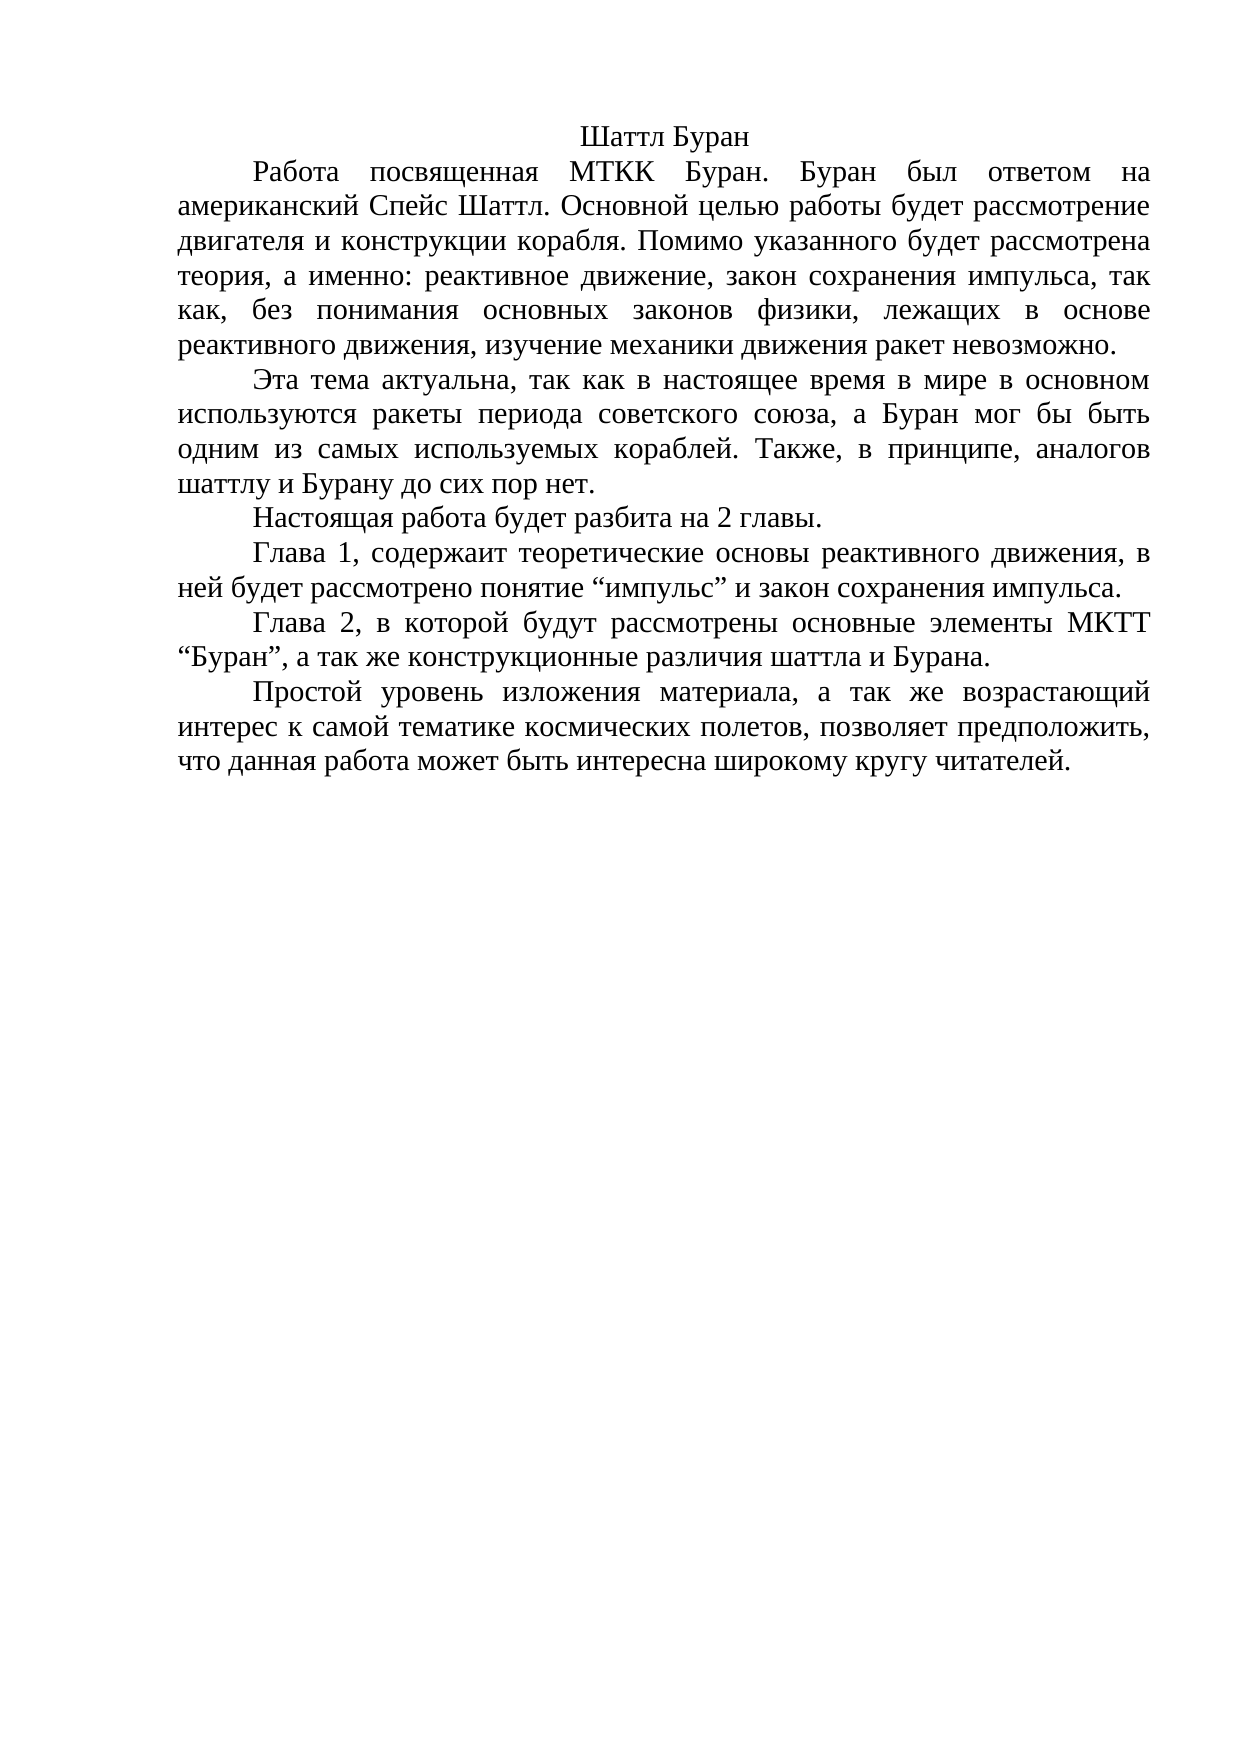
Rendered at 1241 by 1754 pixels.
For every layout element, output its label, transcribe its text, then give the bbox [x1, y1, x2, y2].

text Работа посвященная МТКК Буран. Буран был ответом на американский Спейс Шаттл. Основной целью работы будет рассмотрение двигателя и конструкции корабля. Помимо указанного будет рассмотрена теория, а именно: реактивное движение, закон сохранения импульса, так как, без понимания основных законов физики, лежащих в основе реактивного движения, изучение механики движения ракет невозможно. [177, 153, 1152, 361]
text Глава 1, содержаит теоретические основы реактивного движения, в ней будет рассмотрено понятие “импульс” и закон сохранения импульса. [177, 534, 1152, 604]
text Шаттл Буран [177, 118, 1152, 153]
text Эта тема актуальна, так как в настоящее время в мире в основном используются ракеты периода советского союза, а Буран мог бы быть одним из самых используемых кораблей. Также, в принципе, аналогов шаттлу и Бурану до сих пор нет. [177, 361, 1152, 500]
text Настоящая работа будет разбита на 2 главы. [177, 500, 1152, 534]
text Простой уровень изложения материала, а так же возрастающий интерес к самой тематике космических полетов, позволяет предположить, что данная работа может быть интересна широкому кругу читателей. [177, 673, 1152, 777]
text Глава 2, в которой будут рассмотрены основные элементы МКТТ “Буран”, а так же конструкционные различия шаттла и Бурана. [177, 604, 1152, 673]
